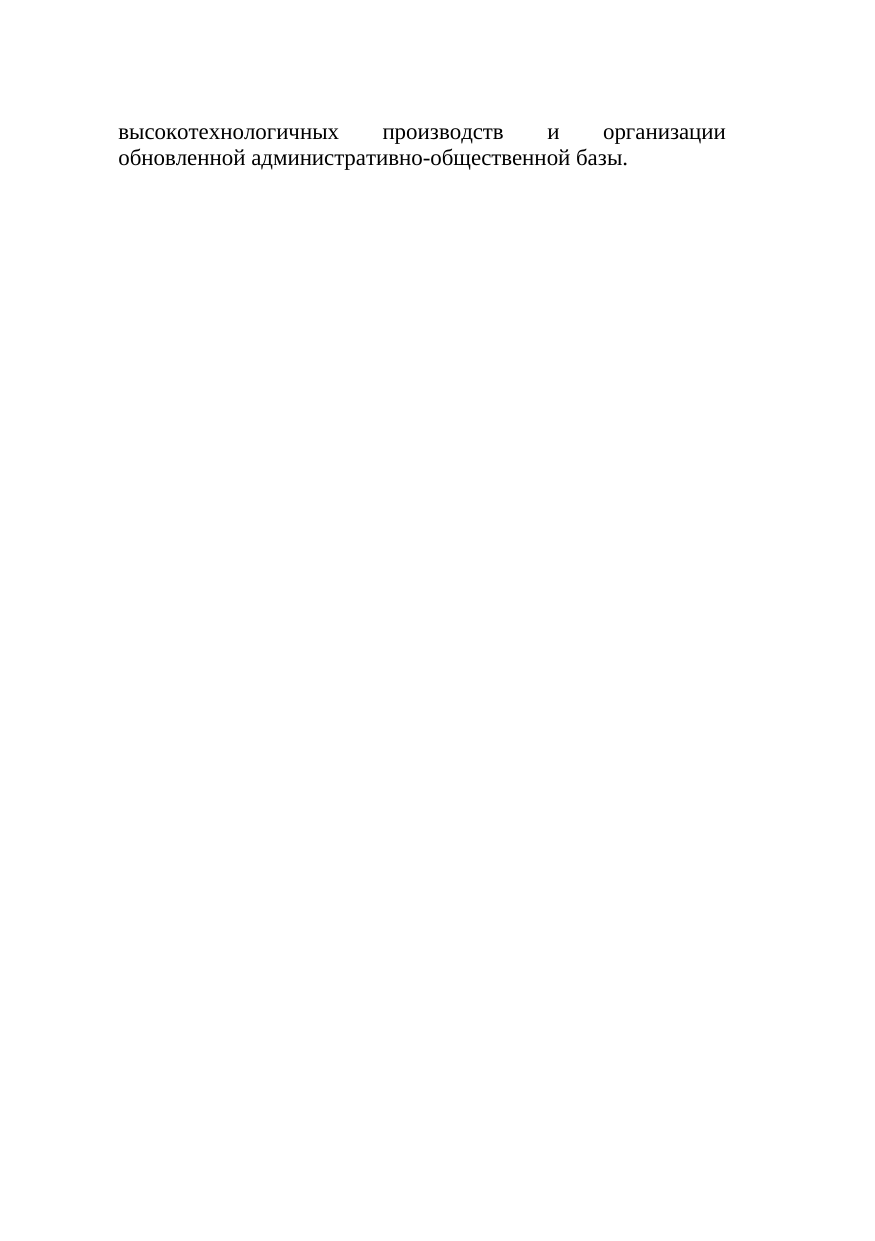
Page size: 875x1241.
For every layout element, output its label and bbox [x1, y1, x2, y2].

text [118, 118, 726, 171]
